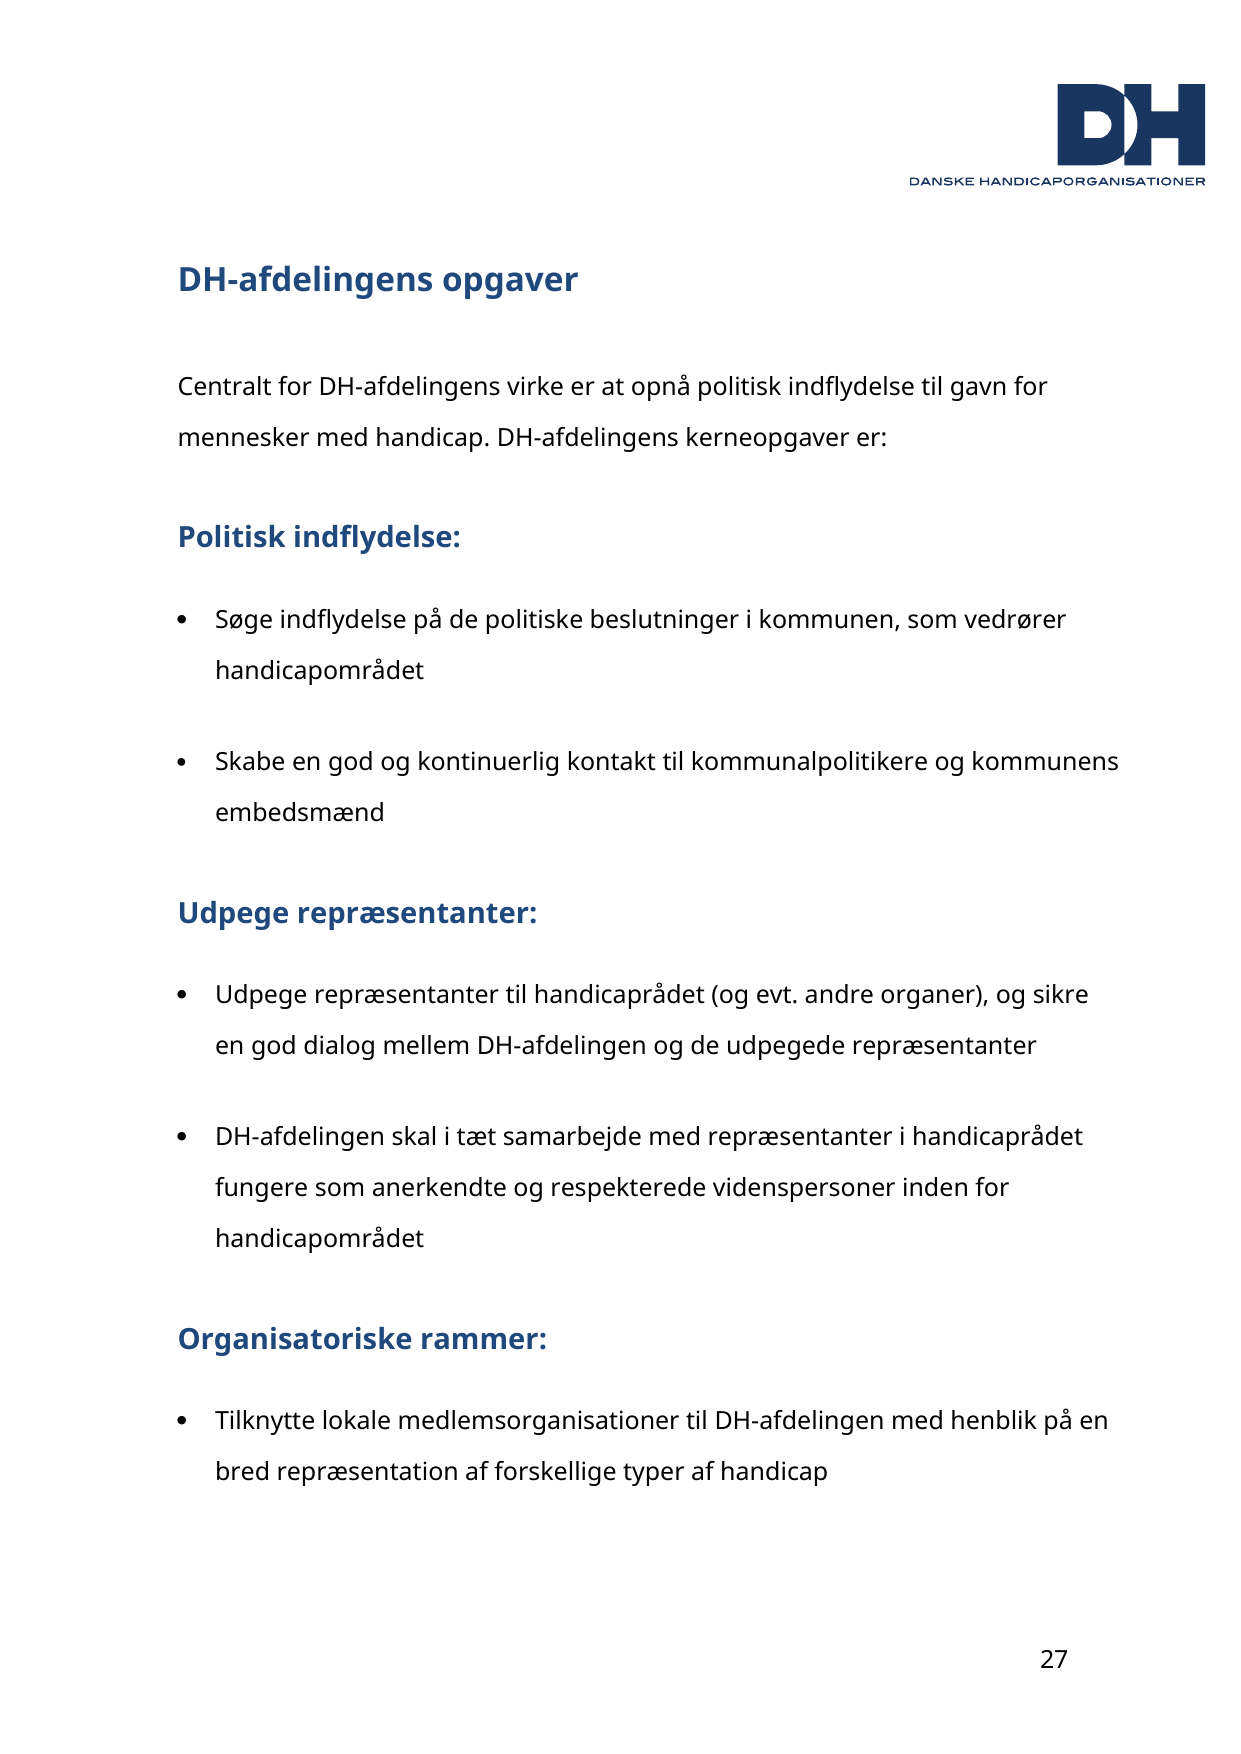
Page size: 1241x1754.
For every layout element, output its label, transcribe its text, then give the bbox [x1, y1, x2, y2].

subtitle Udpege repræsentanter: [177, 892, 1122, 932]
list Tilknytte lokale medlemsorganisationer til DH-afdelingen med henblik på en bred repræsentation af forskellige typer af handicap [177, 1403, 1122, 1531]
text DH-afdelingens opgaver Centralt for DH-afdelingens virke er at opnå politisk indflydelse til gavn for mennesker med handicap. DH-afdelingens kerneopgaver er: [177, 255, 1122, 454]
list Skabe en god og kontinuerlig kontakt til kommunalpolitikere og kommunens embedsmænd [177, 744, 1122, 829]
subtitle Organisatoriske rammer: [177, 1318, 1122, 1358]
list Søge indflydelse på de politiske beslutninger i kommunen, som vedrører handicapområdet [177, 601, 1122, 730]
subtitle Politisk indflydelse: [177, 517, 1122, 557]
list DH-afdelingen skal i tæt samarbejde med repræsentanter i handicaprådet fungere som anerkendte og respekterede videnspersoner inden for handicapområdet [177, 1119, 1122, 1255]
list Udpege repræsentanter til handicaprådet (og evt. andre organer), og sikre en god dialog mellem DH-afdelingen og de udpegede repræsentanter [177, 976, 1122, 1105]
